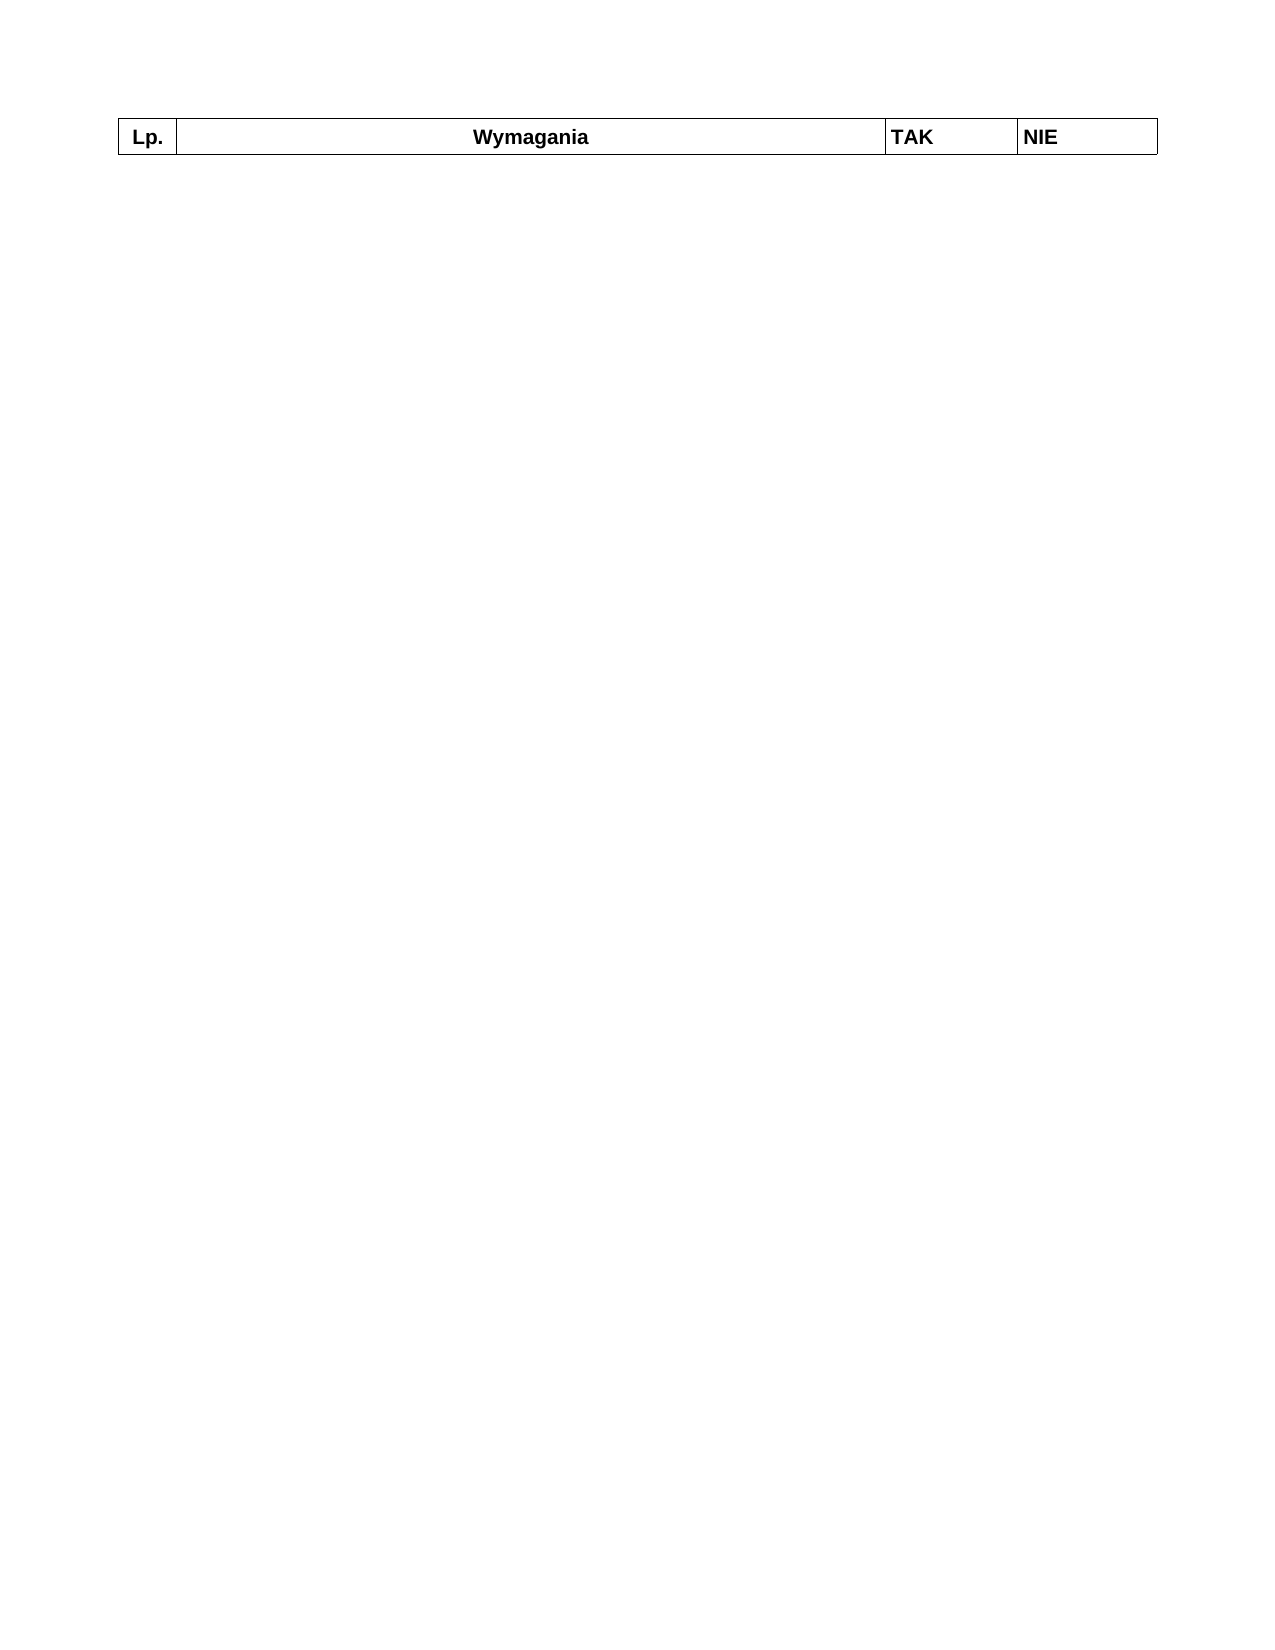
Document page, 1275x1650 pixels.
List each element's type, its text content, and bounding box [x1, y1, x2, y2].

table_header Wymagania [177, 119, 885, 154]
table_header TAK [886, 119, 1017, 154]
table_header Lp. [119, 119, 176, 154]
table_header NIE [1018, 119, 1157, 154]
